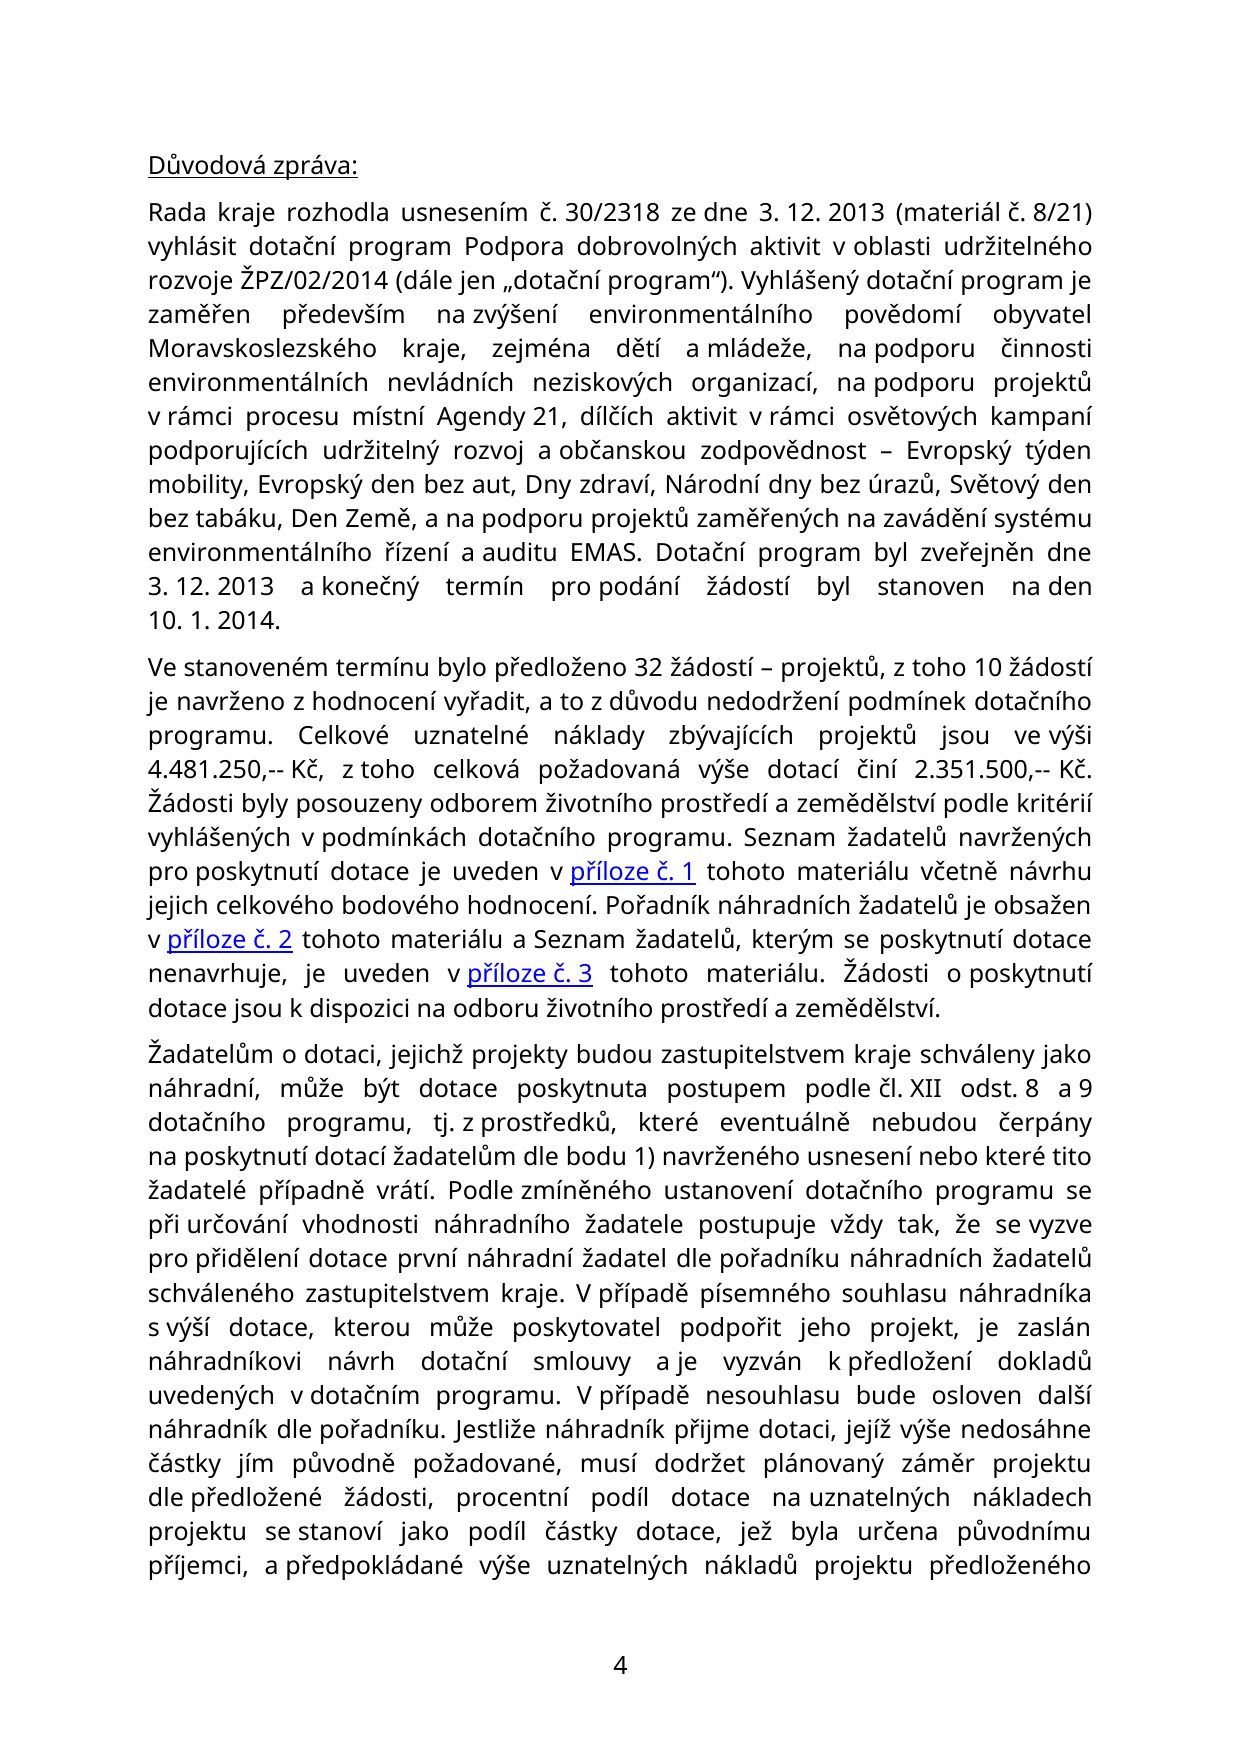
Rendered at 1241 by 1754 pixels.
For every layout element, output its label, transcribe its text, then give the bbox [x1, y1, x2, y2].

text Rada kraje rozhodla usnesením č. 30/2318 ze dne 3. 12. 2013 (materiál č. 8/21) vyhlásit dotační program Podpora dobrovolných aktivit v oblasti udržitelného rozvoje ŽPZ/02/2014 (dále jen „dotační program“). Vyhlášený dotační program je zaměřen především na zvýšení environmentálního povědomí obyvatel Moravskoslezského kraje, zejména dětí a mládeže, na podporu činnosti environmentálních nevládních neziskových organizací, na podporu projektů v rámci procesu místní Agendy 21, dílčích aktivit v rámci osvětových kampaní podporujících udržitelný rozvoj a občanskou zodpovědnost – Evropský týden mobility, Evropský den bez aut, Dny zdraví, Národní dny bez úrazů, Světový den bez tabáku, Den Země, a na podporu projektů zaměřených na zavádění systému environmentálního řízení a auditu EMAS. Dotační program byl zveřejněn dne 3. 12. 2013 a konečný termín pro podání žádostí byl stanoven na den 10. 1. 2014. [148, 194, 1092, 637]
text Ve stanoveném termínu bylo předloženo 32 žádostí – projektů, z toho 10 žádostí je navrženo z hodnocení vyřadit, a to z důvodu nedodržení podmínek dotačního programu. Celkové uznatelné náklady zbývajících projektů jsou ve výši 4.481.250,-- Kč, z toho celková požadovaná výše dotací činí 2.351.500,-- Kč. Žádosti byly posouzeny odborem životního prostředí a zemědělství podle kritérií vyhlášených v podmínkách dotačního programu. Seznam žadatelů navržených pro poskytnutí dotace je uveden v příloze č. 1 tohoto materiálu včetně návrhu jejich celkového bodového hodnocení. Pořadník náhradních žadatelů je obsažen v příloze č. 2 tohoto materiálu a Seznam žadatelů, kterým se poskytnutí dotace nenavrhuje, je uveden v příloze č. 3 tohoto materiálu. Žádosti o poskytnutí dotace jsou k dispozici na odboru životního prostředí a zemědělství. [148, 649, 1092, 1024]
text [148, 1037, 1092, 1582]
text Důvodová zpráva: [148, 148, 1092, 182]
